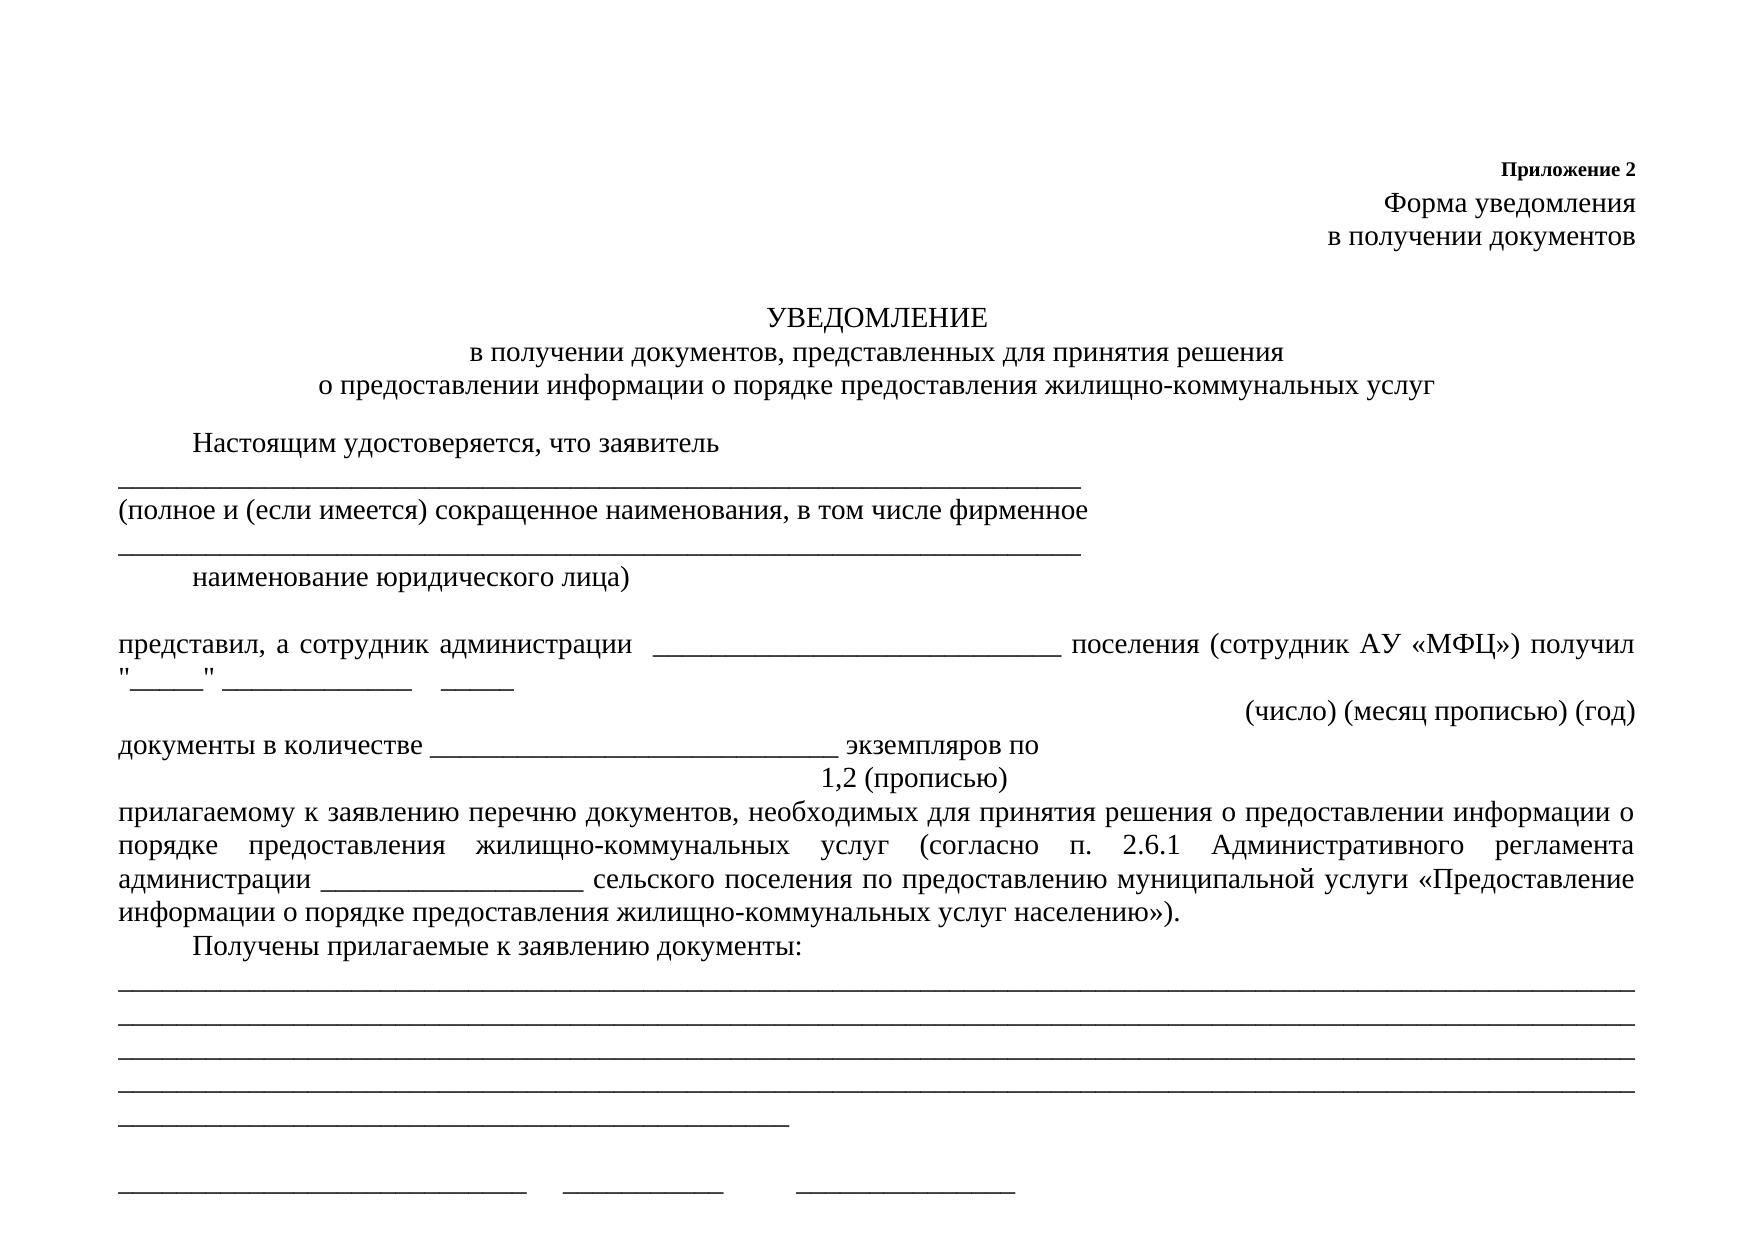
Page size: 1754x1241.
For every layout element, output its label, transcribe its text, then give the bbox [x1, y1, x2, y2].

text __________________________________________________________________ [118, 526, 1636, 559]
text прилагаемому к заявлению перечню документов, необходимых для принятия решения о предоставлении информации о порядке предоставления жилищно-коммунальных услуг (согласно п. 2.6.1 Административного регламента администрации __________________ сельского поселения по предоставлению муниципальной услуги «Предоставление информации о порядке предоставления жилищно-коммунальных услуг населению»). [118, 794, 1636, 928]
text Получены прилагаемые к заявлению документы: [118, 928, 1636, 962]
text (число) (месяц прописью) (год) [118, 693, 1636, 727]
text Форма уведомления [118, 185, 1636, 218]
text документы в количестве ____________________________ экземпляров по [118, 727, 1636, 760]
text представил, а сотрудник администрации ____________________________ поселения (сотрудник АУ «МФЦ») получил "_____" _____________ _____ [118, 626, 1636, 693]
text УВЕДОМЛЕНИЕ [118, 300, 1636, 334]
text (полное и (если имеется) сокращенное наименования, в том числе фирменное [118, 492, 1636, 526]
text ____________________________ ___________ _______________ [118, 1163, 1636, 1196]
text 1,2 (прописью) [118, 760, 1636, 794]
text о предоставлении информации о порядке предоставления жилищно-коммунальных услуг [118, 367, 1636, 401]
text Настоящим удостоверяется, что заявитель [118, 425, 1636, 458]
text __________________________________________________________________ [118, 458, 1636, 492]
text в получении документов [118, 218, 1636, 252]
subtitle Приложение 2 [118, 157, 1636, 181]
text в получении документов, представленных для принятия решения [118, 334, 1636, 367]
text наименование юридического лица) [118, 559, 1636, 593]
text ______________________________________________________________________________________________________________________________________________________________________________________________________________________________________________________________________________________________________________________________________________________________________________________________________________________________________________________________________________ [118, 962, 1636, 1129]
